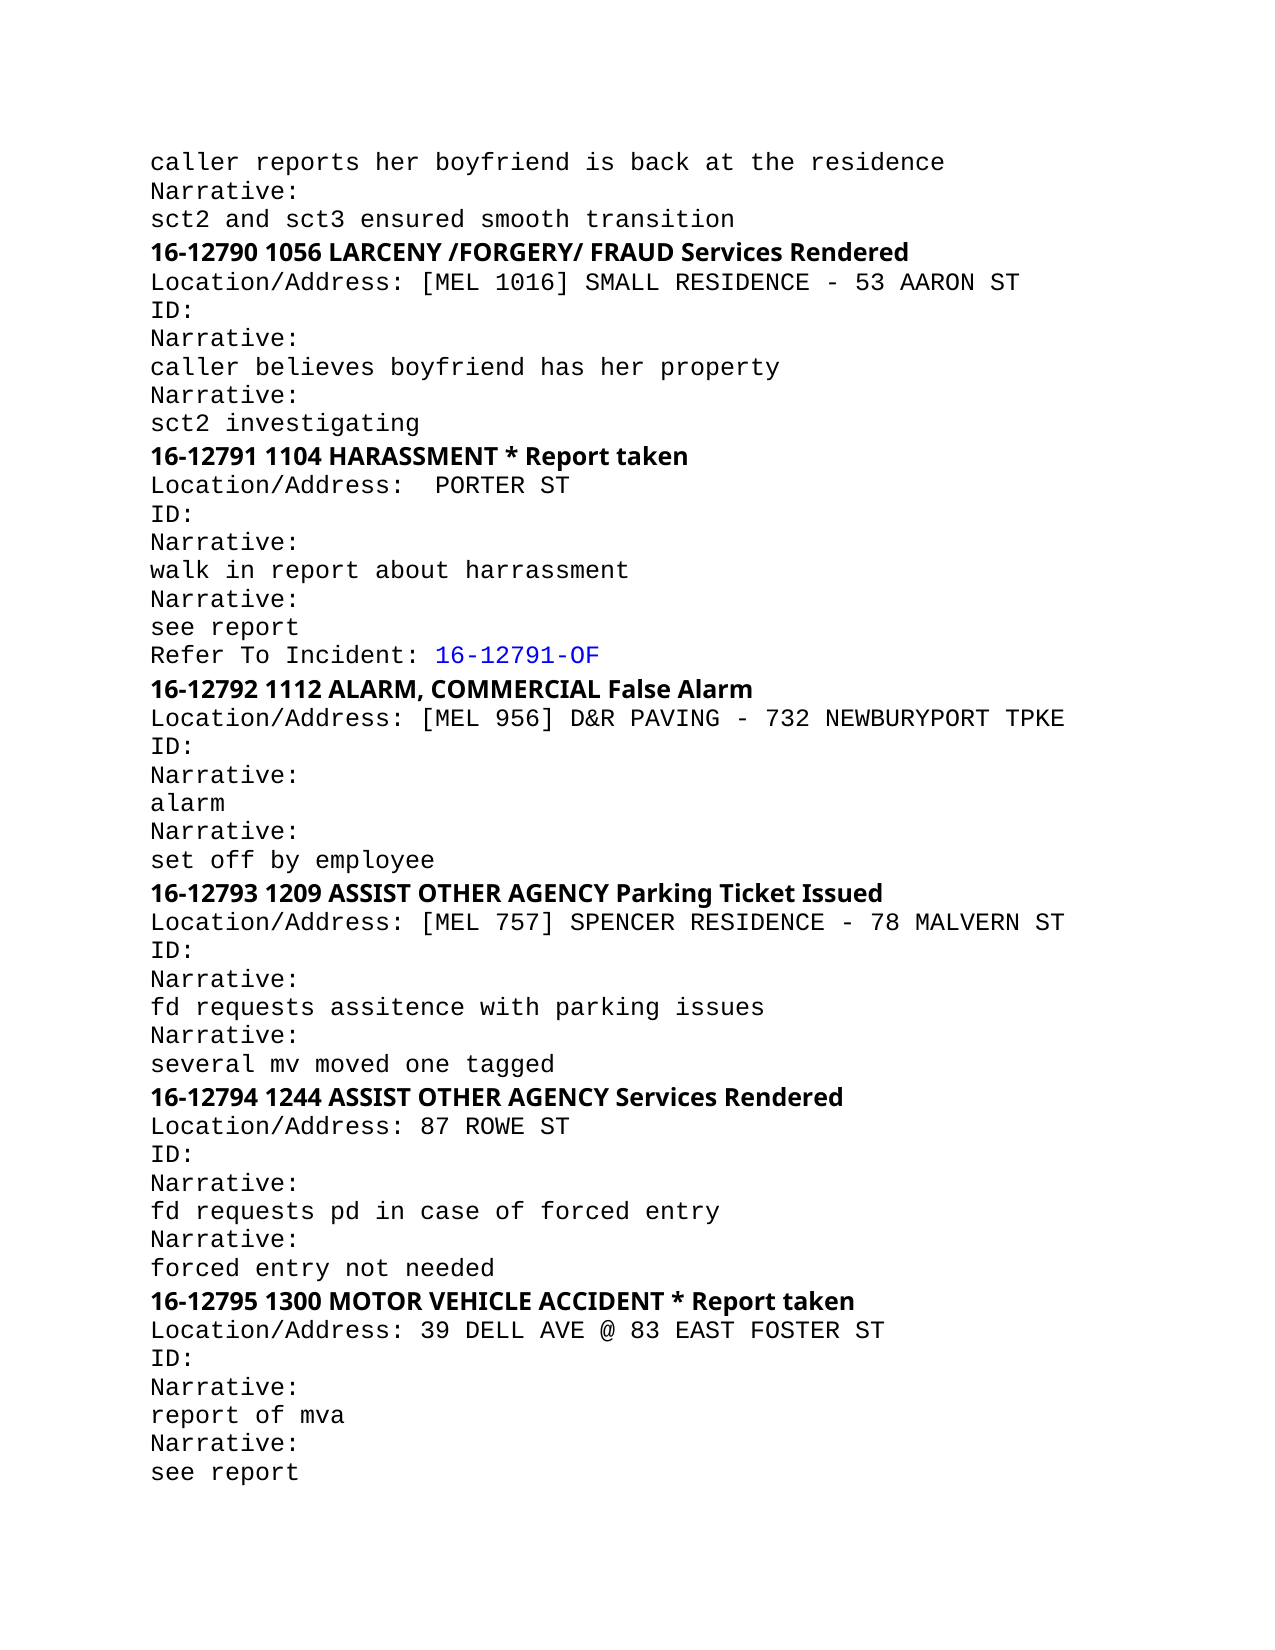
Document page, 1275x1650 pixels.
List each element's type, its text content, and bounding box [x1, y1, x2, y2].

text forced entry not needed [150, 1255, 1125, 1284]
text alarm [150, 791, 1125, 819]
text see report [150, 1459, 1125, 1488]
text Narrative: [150, 1374, 1125, 1403]
text Narrative: [150, 819, 1125, 847]
text ID: [150, 1346, 1125, 1374]
text walk in report about harrassment [150, 558, 1125, 586]
text sct2 investigating [150, 411, 1125, 439]
text sct2 and sct3 ensured smooth transition [150, 207, 1125, 235]
text ID: [150, 501, 1125, 530]
text Location/Address: PORTER ST [150, 473, 1125, 501]
text Location/Address: [MEL 1016] SMALL RESIDENCE - 53 AARON ST [150, 269, 1125, 297]
text Location/Address: 87 ROWE ST [150, 1114, 1125, 1142]
text Narrative: [150, 1170, 1125, 1199]
text fd requests pd in case of forced entry [150, 1199, 1125, 1227]
text Narrative: [150, 966, 1125, 994]
text Narrative: [150, 586, 1125, 615]
text Location/Address: 39 DELL AVE @ 83 EAST FOSTER ST [150, 1318, 1125, 1346]
text Location/Address: [MEL 956] D&R PAVING - 732 NEWBURYPORT TPKE [150, 706, 1125, 734]
text 16-12793 1209 ASSIST OTHER AGENCY Parking Ticket Issued [150, 876, 1125, 909]
text report of mva [150, 1403, 1125, 1431]
text caller believes boyfriend has her property [150, 354, 1125, 382]
text Narrative: [150, 178, 1125, 207]
text ID: [150, 1142, 1125, 1170]
text ID: [150, 938, 1125, 966]
text Narrative: [150, 762, 1125, 791]
text 16-12790 1056 LARCENY /FORGERY/ FRAUD Services Rendered [150, 235, 1125, 269]
text Narrative: [150, 1431, 1125, 1459]
text Refer To Incident: 16-12791-OF [150, 643, 1125, 671]
text Narrative: [150, 530, 1125, 558]
text 16-12792 1112 ALARM, COMMERCIAL False Alarm [150, 671, 1125, 706]
text ID: [150, 734, 1125, 762]
text Narrative: [150, 382, 1125, 411]
text 16-12791 1104 HARASSMENT * Report taken [150, 439, 1125, 473]
text Narrative: [150, 326, 1125, 354]
text Narrative: [150, 1023, 1125, 1051]
text see report [150, 615, 1125, 643]
text 16-12795 1300 MOTOR VEHICLE ACCIDENT * Report taken [150, 1284, 1125, 1318]
text several mv moved one tagged [150, 1051, 1125, 1079]
text set off by employee [150, 847, 1125, 876]
text 16-12794 1244 ASSIST OTHER AGENCY Services Rendered [150, 1079, 1125, 1114]
text ID: [150, 297, 1125, 326]
text Narrative: [150, 1227, 1125, 1255]
text fd requests assitence with parking issues [150, 994, 1125, 1023]
text caller reports her boyfriend is back at the residence [150, 150, 1125, 178]
text Location/Address: [MEL 757] SPENCER RESIDENCE - 78 MALVERN ST [150, 909, 1125, 938]
